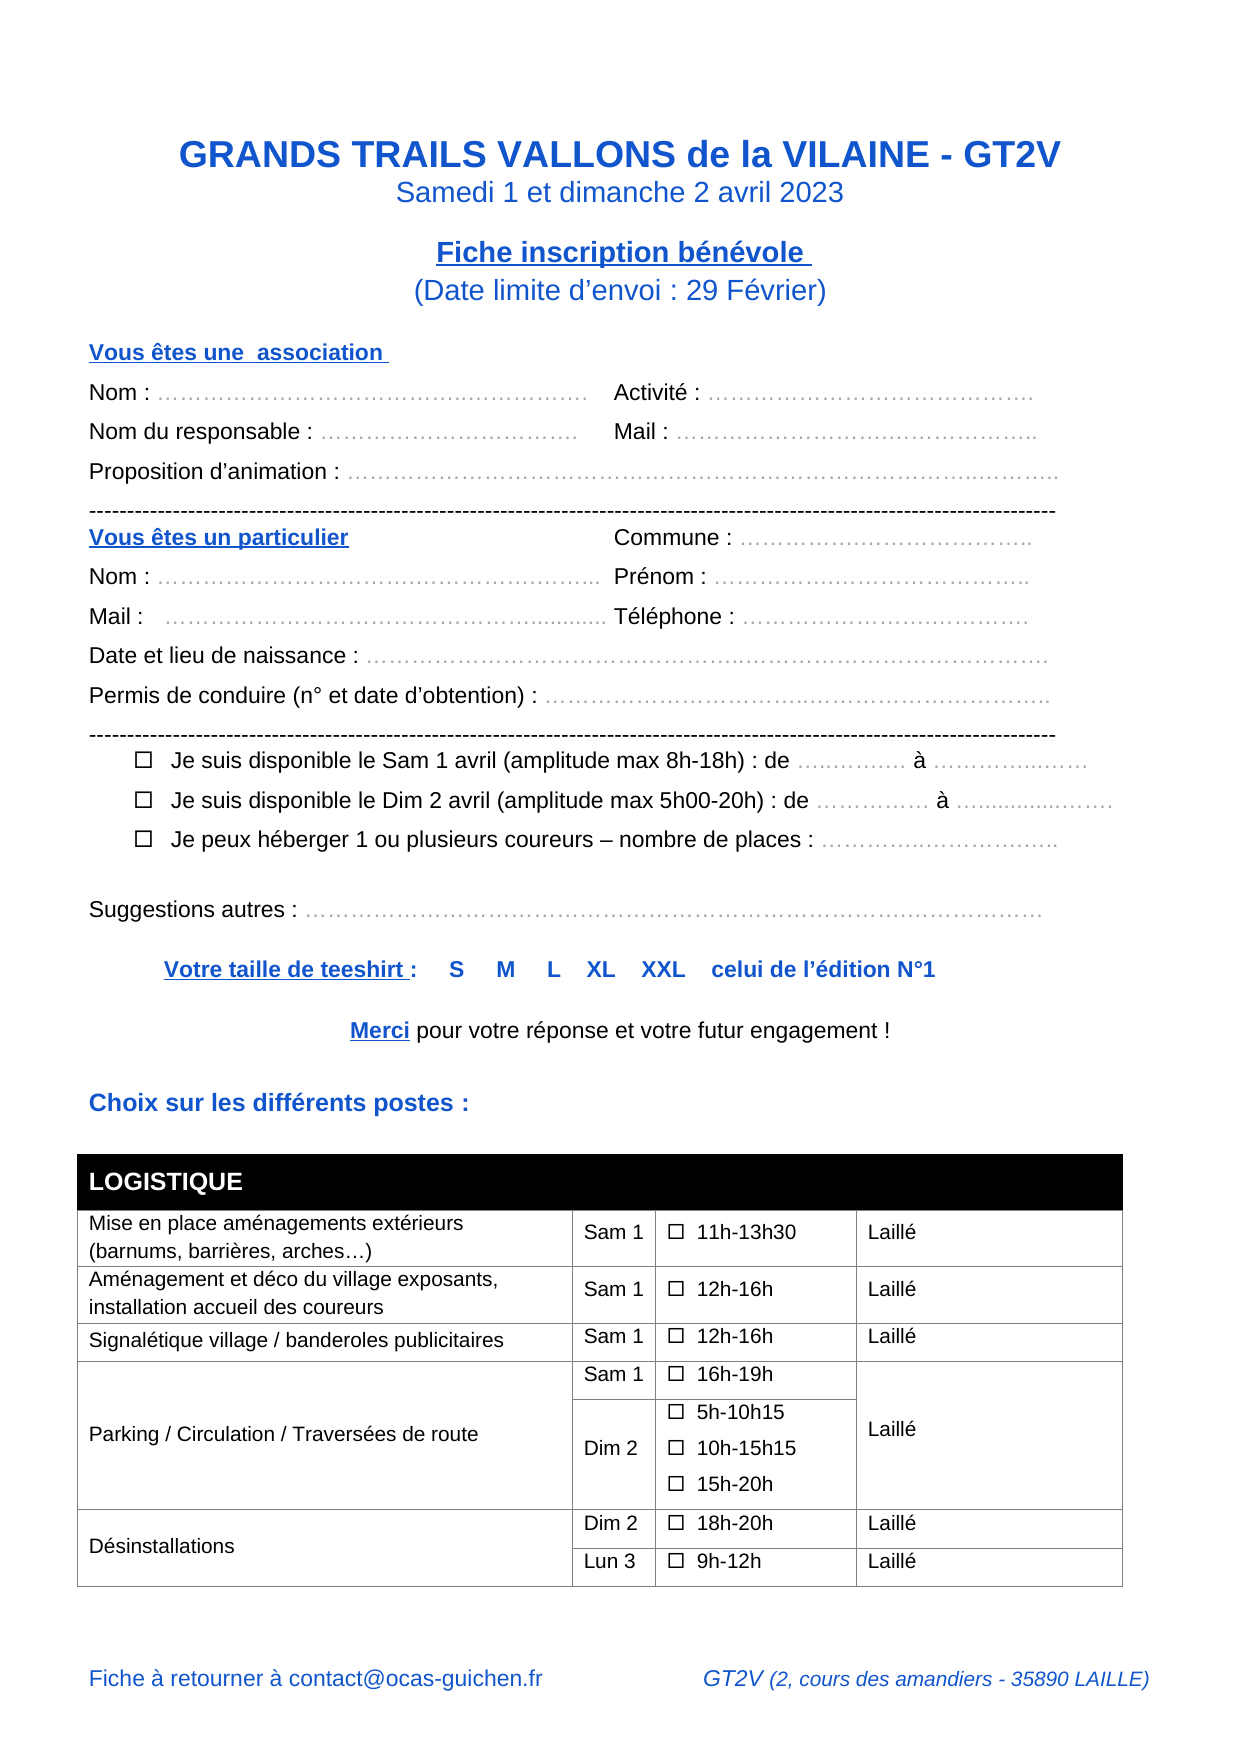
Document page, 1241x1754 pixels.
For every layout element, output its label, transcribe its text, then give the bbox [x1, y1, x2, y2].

text Samedi 1 et dimanche 2 avril 2023 [89, 175, 1152, 208]
text Choix sur les différents postes : [89, 1088, 1152, 1117]
table_cell Laillé [857, 1362, 1122, 1509]
table_cell Laillé [857, 1510, 1122, 1548]
text Permis de conduire (n° et date d’obtention) : ……………………………..………………………….. [89, 682, 1152, 708]
text Nom du responsable : ……………………………. Mail : ……………………….……………….. [89, 418, 1152, 445]
table_cell Aménagement et déco du village exposants, installation accueil des coureurs [78, 1267, 572, 1323]
text Vous êtes un particulier Commune : …………….………………….. [89, 524, 1152, 550]
table_cell 16h-19h [656, 1362, 856, 1399]
table_cell Sam 1 [573, 1362, 655, 1399]
table_cell Dim 2 [573, 1510, 655, 1548]
table_cell 12h-16h [656, 1267, 856, 1323]
text Suggestions autres : …………………………………………………………………….……………… [89, 896, 1152, 922]
table_cell Laillé [857, 1211, 1122, 1266]
table_cell Laillé [857, 1324, 1122, 1361]
text GRANDS TRAILS VALLONS de la VILAINE - GT2V [89, 132, 1152, 175]
table_header [572, 1154, 655, 1210]
text Vous êtes une association [89, 339, 1152, 366]
table_cell Parking / Circulation / Traversées de route [78, 1362, 572, 1509]
text Nom : …………………………….…………….……... Prénom : …………….…………………….. [89, 563, 1152, 589]
table_header [856, 1154, 1122, 1210]
table_cell Sam 1 [573, 1324, 655, 1361]
text Date et lieu de naissance : …………………………………………..…………………………………. [89, 642, 1152, 668]
text ------------------------------------------------------------------------------------------------------------------------------- [89, 497, 1152, 524]
text (Date limite d’envoi : 29 Février) [89, 273, 1152, 307]
text Proposition d’animation : ………………………………………………………………………..……….. [89, 458, 1152, 484]
table_cell Sam 1 [573, 1267, 655, 1323]
table_cell Désinstallations [78, 1510, 572, 1586]
text ------------------------------------------------------------------------------------------------------------------------------- [89, 721, 1152, 747]
table_cell Sam 1 [573, 1211, 655, 1266]
text Nom : …………………………………..……………. Activité : ……………………………………. [89, 379, 1152, 405]
table_cell Dim 2 [573, 1400, 655, 1509]
table_cell 11h-13h30 [656, 1211, 856, 1266]
text Merci pour votre réponse et votre futur engagement ! [89, 1017, 1152, 1043]
list Je peux héberger 1 ou plusieurs coureurs – nombre de places : …………..………….….. [133, 826, 1152, 853]
table_header [655, 1154, 856, 1210]
table_cell Lun 3 [573, 1549, 655, 1586]
text Mail : …………………………………………............ Téléphone : …………………….…………. [89, 603, 1152, 629]
table_header LOGISTIQUE [78, 1154, 572, 1210]
table_cell Signalétique village / banderoles publicitaires [78, 1324, 572, 1361]
list Je suis disponible le Dim 2 avril (amplitude max 5h00-20h) : de …………… à ….............……. [133, 787, 1152, 813]
text Votre taille de teeshirt : S M L XL XXL celui de l’édition N°1 [164, 956, 1152, 983]
table_cell 12h-16h [656, 1324, 856, 1361]
text Fiche inscription bénévole [89, 235, 1152, 268]
table_cell 5h-10h15 10h-15h15 15h-20h [656, 1400, 856, 1509]
table_cell Mise en place aménagements extérieurs (barnums, barrières, arches…) [78, 1211, 572, 1266]
table_cell Laillé [857, 1549, 1122, 1586]
table_cell 18h-20h [656, 1510, 856, 1548]
table_cell 9h-12h [656, 1549, 856, 1586]
table_cell Laillé [857, 1267, 1122, 1323]
list Je suis disponible le Sam 1 avril (amplitude max 8h-18h) : de …..…….… à …………...…… [133, 747, 1152, 774]
